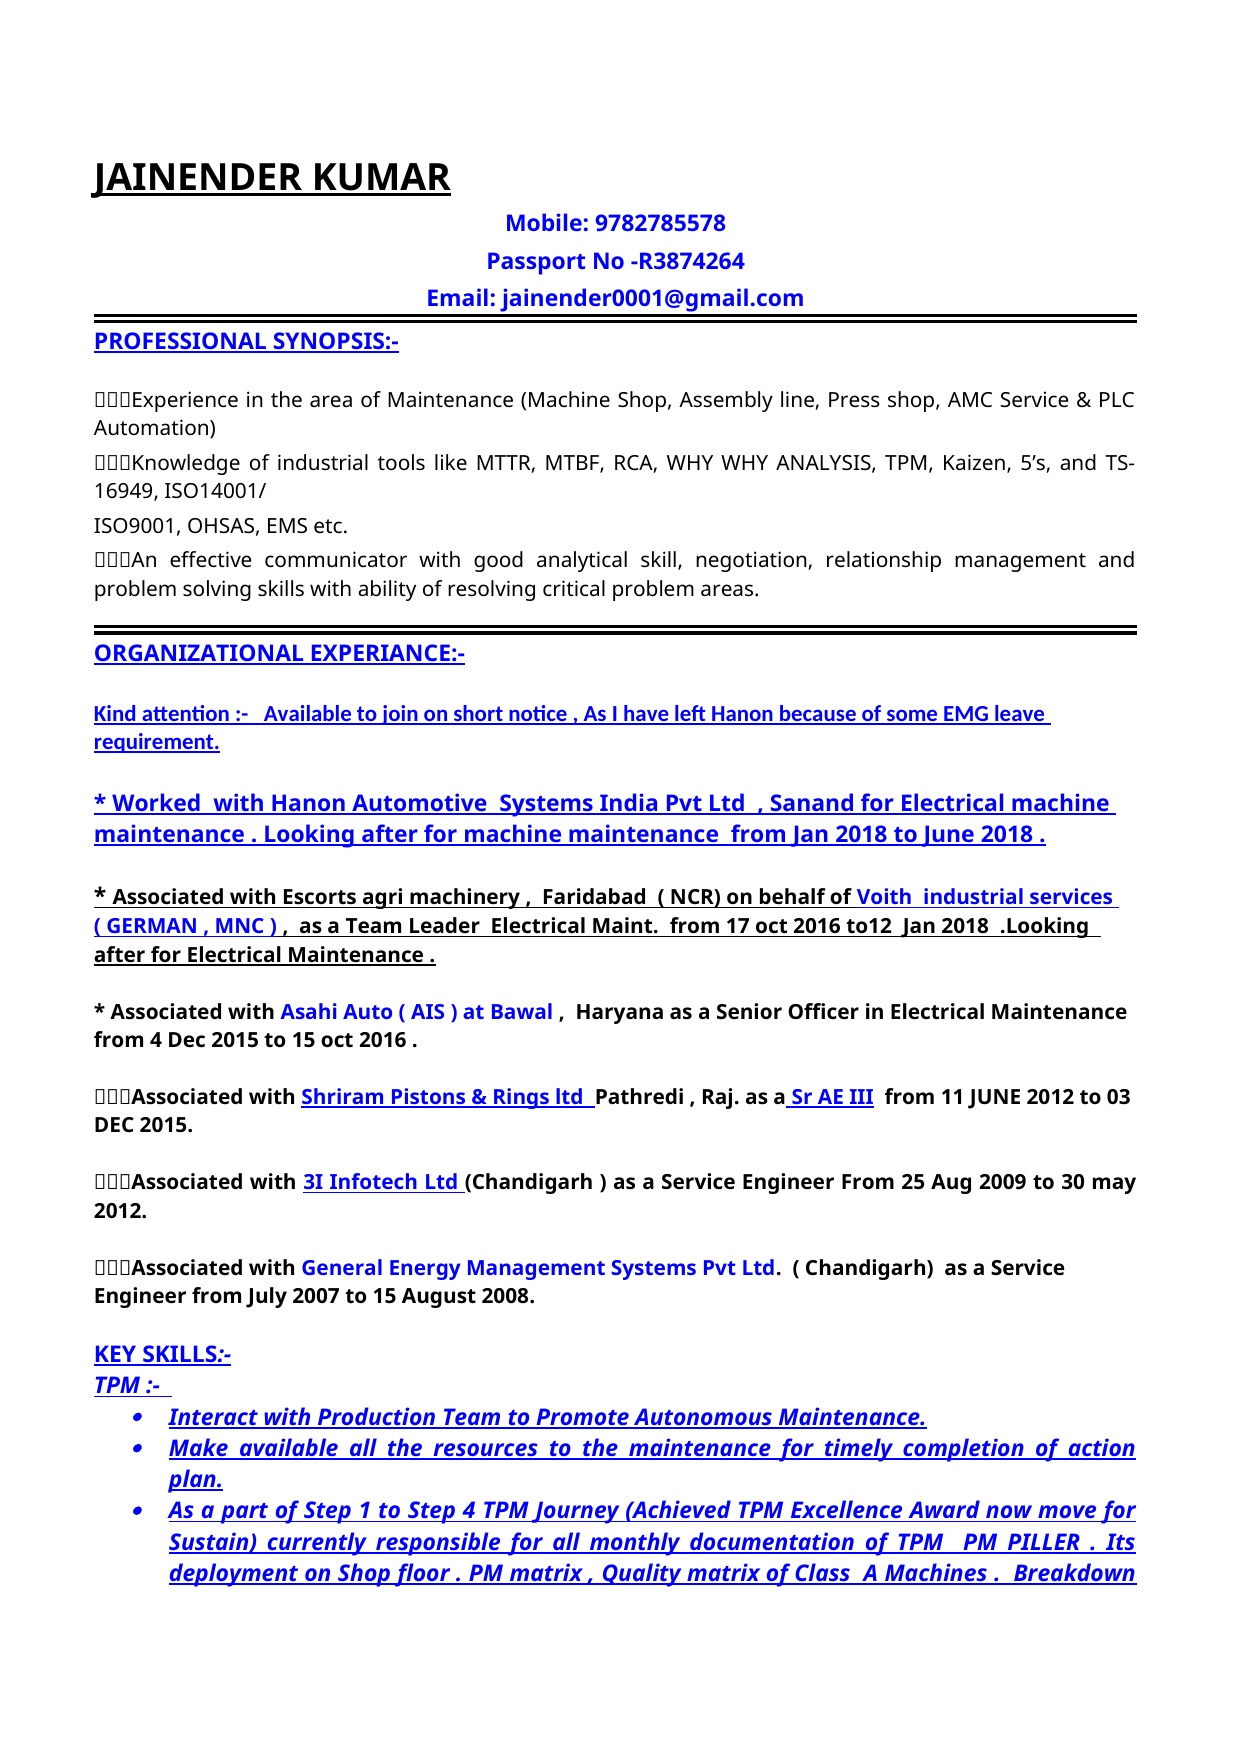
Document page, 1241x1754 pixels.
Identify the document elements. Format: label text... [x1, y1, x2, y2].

text An effective communicator with good analytical skill, negotiation, relationship management and problem solving skills with ability of resolving critical problem areas. [94, 546, 1137, 602]
text * Associated with Asahi Auto ( AIS ) at Bawal , Haryana as a Senior Officer in Electrical Maintenance from 4 Dec 2015 to 15 oct 2016 . [94, 997, 1137, 1054]
text Mobile: 9782785578 [94, 207, 1137, 238]
list Interact with Production Team to Promote Autonomous Maintenance. [131, 1401, 1137, 1432]
text PROFESSIONAL SYNOPSIS:- [94, 323, 1137, 356]
text Kind attention :- Available to join on short notice , As I have left Hanon because of some EMG leave requirement. [94, 699, 1137, 755]
text Experience in the area of Maintenance (Machine Shop, Assembly line, Press shop, AMC Service & PLC Automation) [94, 385, 1137, 442]
text Email: jainender0001@gmail.com [94, 282, 1137, 313]
text KEY SKILLS:- [94, 1338, 1137, 1369]
text Associated with Shriram Pistons & Rings ltd Pathredi , Raj. as a Sr AE III from 11 JUNE 2012 to 03 DEC 2015. [94, 1082, 1137, 1139]
text ORGANIZATIONAL EXPERIANCE:- [94, 635, 1137, 668]
text * Associated with Escorts agri machinery , Faridabad ( NCR) on behalf of Voith industrial services ( GERMAN , MNC ) , as a Team Leader Electrical Maint. from 17 oct 2016 to12 Jan 2018 .Looking after for Electrical Maintenance . [94, 880, 1137, 968]
text JAINENDER KUMAR [94, 150, 1137, 201]
text Knowledge of industrial tools like MTTR, MTBF, RCA, WHY WHY ANALYSIS, TPM, Kaizen, 5’s, and TS-16949, ISO14001/ [94, 448, 1137, 505]
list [131, 1494, 1137, 1588]
list Make available all the resources to the maintenance for timely completion of action plan. [131, 1432, 1137, 1494]
text Associated with 3I Infotech Ltd (Chandigarh ) as a Service Engineer From 25 Aug 2009 to 30 may 2012. [94, 1167, 1137, 1224]
text Passport No -R3874264 [94, 245, 1137, 276]
text TPM :- [94, 1369, 1137, 1401]
text ISO9001, OHSAS, EMS etc. [94, 511, 1137, 539]
text Associated with General Energy Management Systems Pvt Ltd. ( Chandigarh) as a Service Engineer from July 2007 to 15 August 2008. [94, 1253, 1137, 1309]
text * Worked with Hanon Automotive Systems India Pvt Ltd , Sanand for Electrical machine maintenance . Looking after for machine maintenance from Jan 2018 to June 2018 . [94, 786, 1137, 849]
